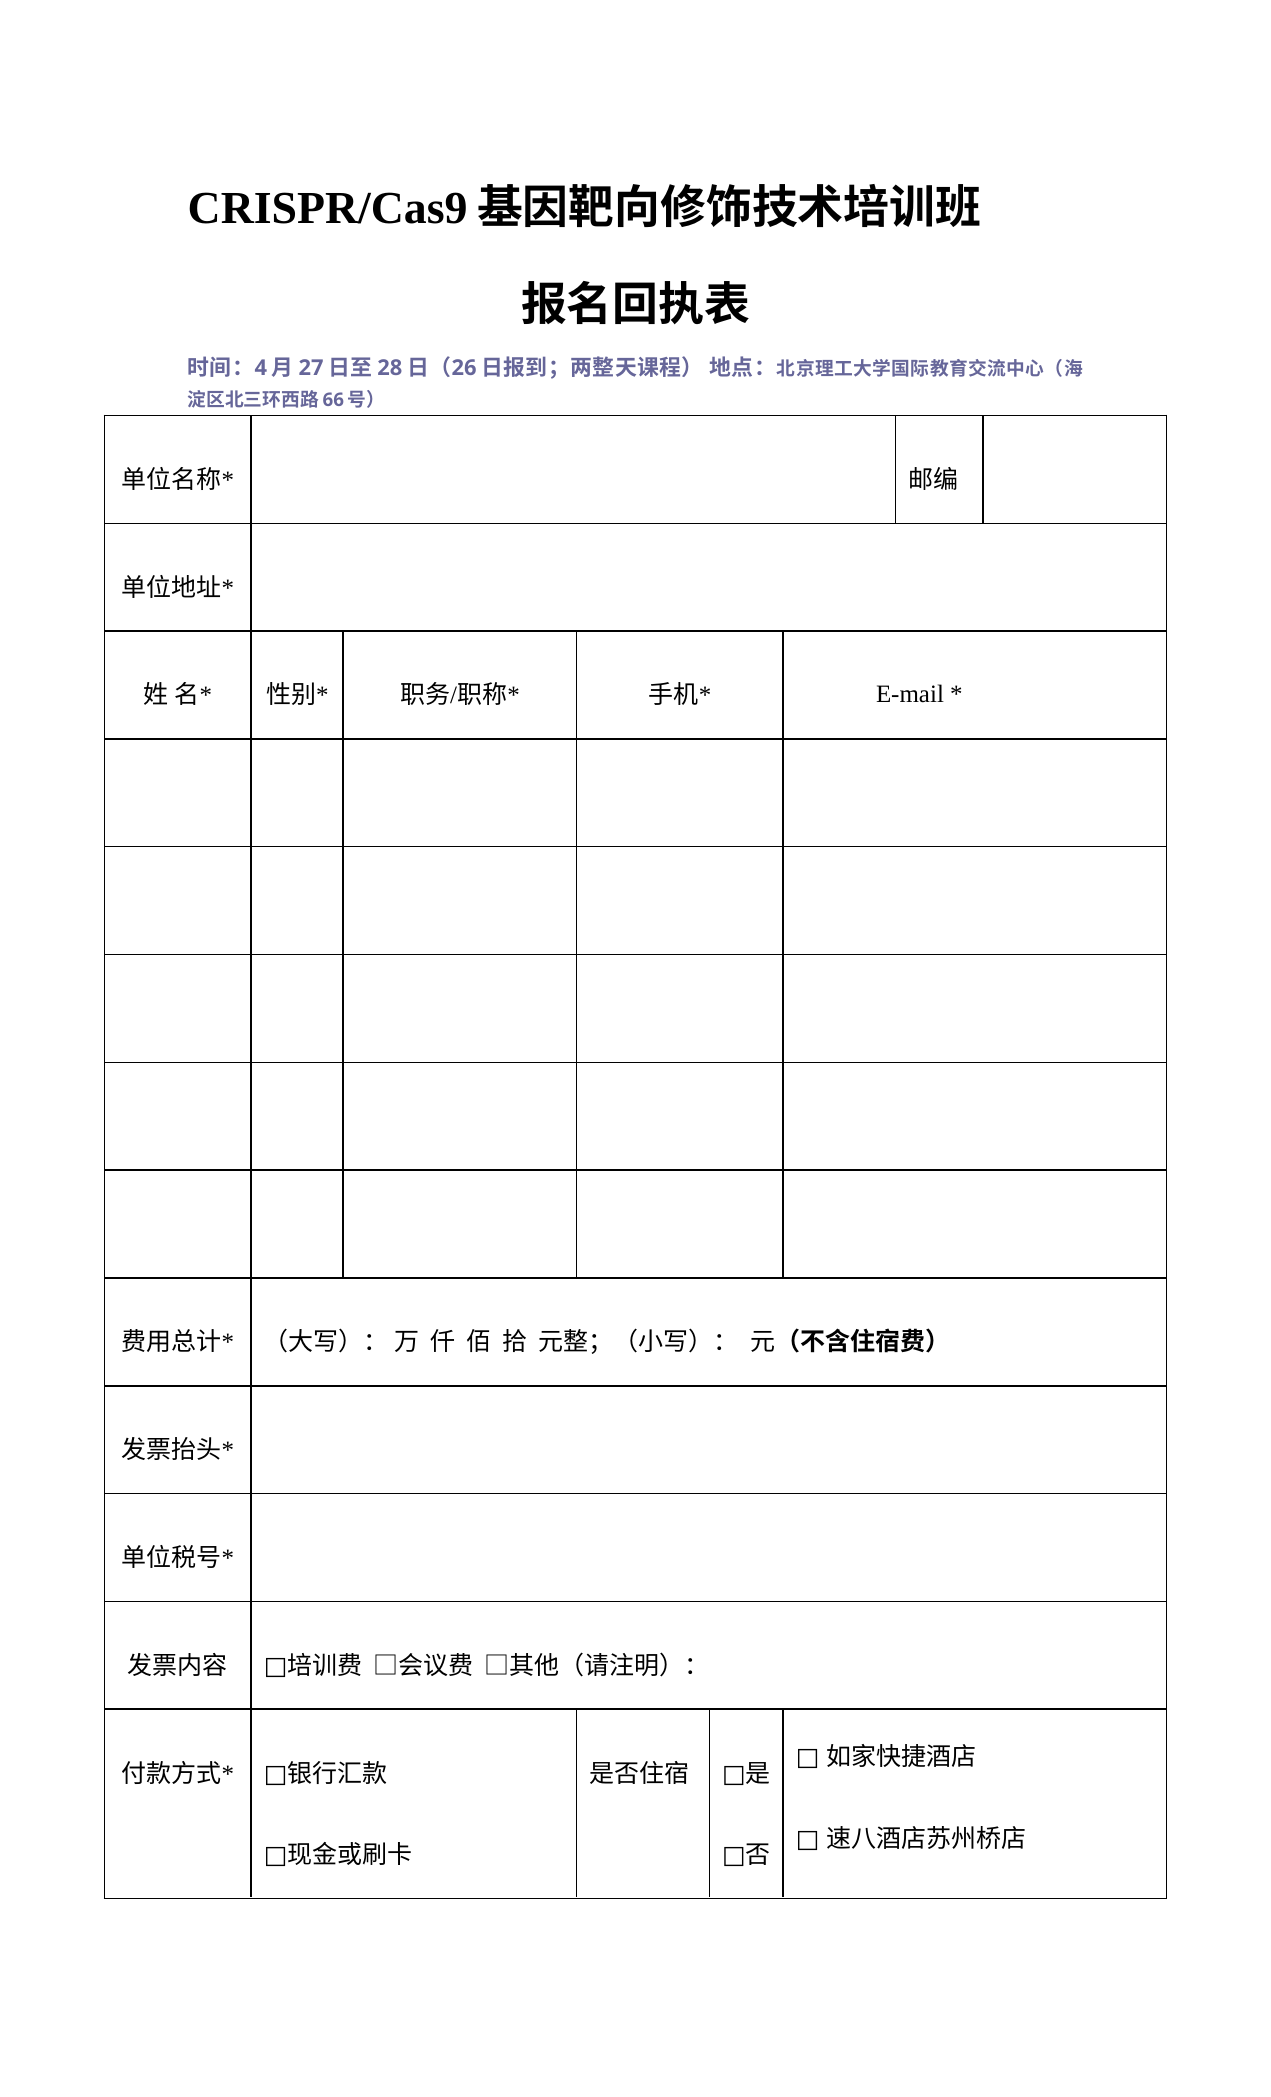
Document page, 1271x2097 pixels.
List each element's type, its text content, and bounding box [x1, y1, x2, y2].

table_cell [105, 740, 250, 846]
table_cell 单位税号* [105, 1494, 250, 1601]
table_cell [252, 955, 342, 1061]
table_cell [784, 955, 1166, 1061]
table_cell [784, 1171, 1166, 1277]
table_cell [784, 1063, 1166, 1169]
table_cell [577, 955, 782, 1061]
table_cell 付款方式* [105, 1710, 250, 1897]
table_cell [784, 740, 1166, 846]
table_header [984, 416, 1166, 522]
table_cell 姓 名* [105, 632, 250, 738]
table_cell 费用总计* [105, 1279, 250, 1385]
table_cell 单位地址* [105, 524, 250, 630]
table_cell 性别* [252, 632, 342, 738]
table_cell [577, 1063, 782, 1169]
table_cell 是否住宿 [577, 1710, 709, 1897]
table_cell [252, 1063, 342, 1169]
table_cell [252, 1387, 1166, 1493]
table_cell [784, 847, 1166, 954]
table_cell 发票内容 [105, 1602, 250, 1708]
text 时间：4月27日至28日（26日报到；两整天课程） 地点：北京理工大学国际教育交流中心（海淀区北三环西路66号） [187, 349, 1083, 414]
table_cell [577, 1171, 782, 1277]
table_cell [577, 740, 782, 846]
table_cell 发票抬头* [105, 1387, 250, 1493]
table_cell □是 □否 [710, 1710, 782, 1897]
table_header [252, 416, 895, 522]
table_cell [344, 847, 576, 954]
table_cell □培训费 □会议费 □其他（请注明）： [252, 1602, 1166, 1708]
table_cell □银行汇款 □现金或刷卡 [252, 1710, 576, 1897]
table_cell [105, 1063, 250, 1169]
text 报名回执表 [187, 252, 1083, 349]
table_cell [252, 740, 342, 846]
text CRISPR/Cas9基因靶向修饰技术培训班 [187, 154, 1083, 252]
table_cell [252, 1171, 342, 1277]
table_cell [252, 847, 342, 954]
table_cell [577, 847, 782, 954]
table_cell E-mail * ZM-0929 [784, 632, 1166, 738]
table_cell [105, 1171, 250, 1277]
table_cell [344, 1171, 576, 1277]
table_cell [344, 740, 576, 846]
table_cell [105, 847, 250, 954]
table_cell 手机* [577, 632, 782, 738]
table_header 邮编 [896, 416, 982, 522]
table_cell [252, 1494, 1166, 1601]
table_cell [252, 524, 1166, 630]
table_cell [344, 955, 576, 1061]
table_cell （大写）： 万 仟 佰 拾 元整；（小写）： 元（不含住宿费） MF-1106-12602 [252, 1279, 1166, 1385]
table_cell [784, 1710, 1166, 1897]
table_header 单位名称* [105, 416, 250, 522]
table_cell [105, 955, 250, 1061]
table_cell 职务/职称* [344, 632, 576, 738]
table_cell [344, 1063, 576, 1169]
